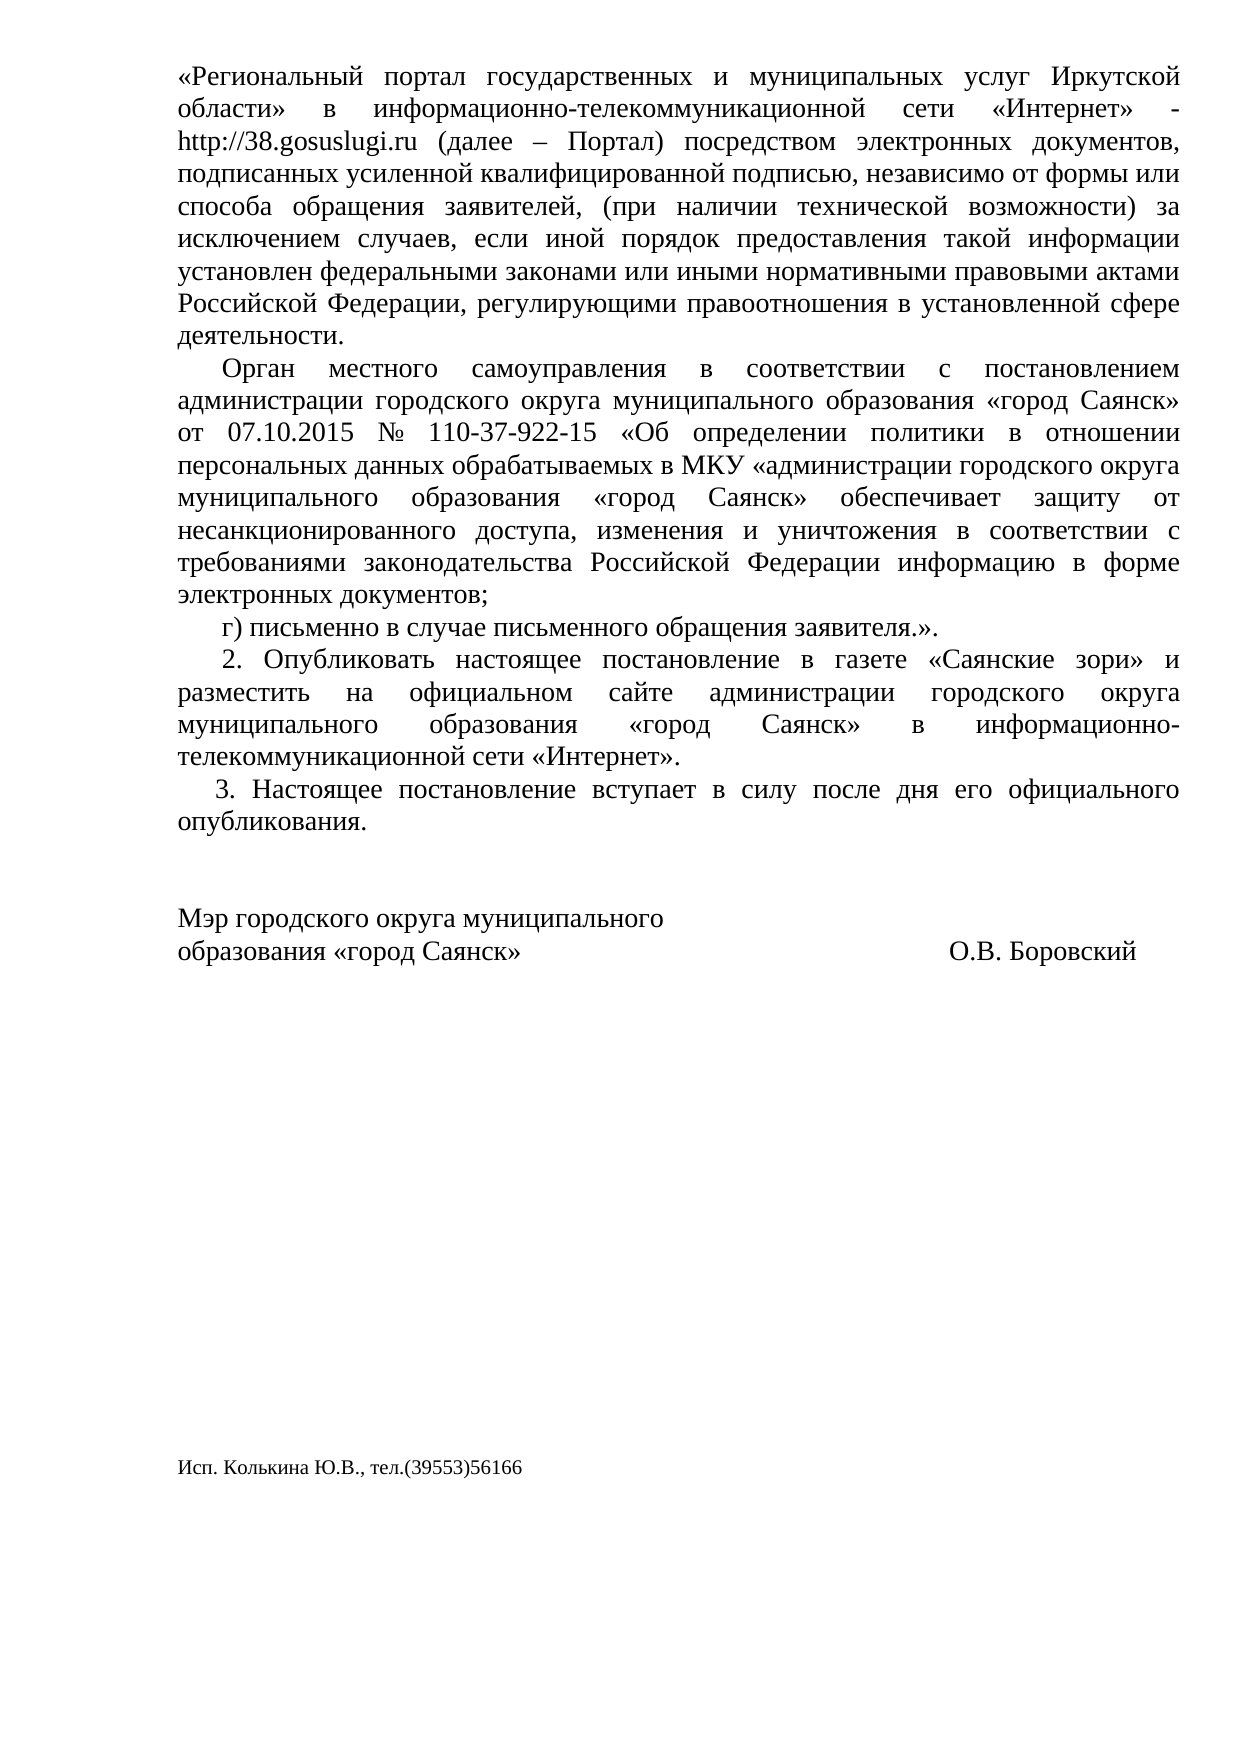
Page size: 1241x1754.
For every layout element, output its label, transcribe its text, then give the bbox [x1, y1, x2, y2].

text Мэр городского округа муниципального [177, 901, 1181, 934]
text г) письменно в случае письменного обращения заявителя.». [177, 610, 1181, 642]
text 3. Настоящее постановление вступает в силу после дня его официального опубликования. [177, 772, 1181, 837]
text «Региональный портал государственных и муниципальных услуг Иркутской области» в информационно-телекоммуникационной сети «Интернет» - http://38.gosuslugi.ru (далее – Портал) посредством электронных документов, подписанных усиленной квалифицированной подписью, независимо от формы или способа обращения заявителей, (при наличии технической возможности) за исключением случаев, если иной порядок предоставления такой информации установлен федеральными законами или иными нормативными правовыми актами Российской Федерации, регулирующими правоотношения в установленной сфере деятельности. [177, 59, 1181, 351]
text Орган местного самоуправления в соответствии с постановлением администрации городского округа муниципального образования «город Саянск» от 07.10.2015 № 110-37-922-15 «Об определении политики в отношении персональных данных обрабатываемых в МКУ «администрации городского округа муниципального образования «город Саянск» обеспечивает защиту от несанкционированного доступа, изменения и уничтожения в соответствии с требованиями законодательства Российской Федерации информацию в форме электронных документов; [177, 351, 1181, 610]
text 2. Опубликовать настоящее постановление в газете «Саянские зори» и разместить на официальном сайте администрации городского округа муниципального образования «город Саянск» в информационно-телекоммуникационной сети «Интернет». [177, 642, 1181, 772]
text Исп. Колькина Ю.В., тел.(39553)56166 [177, 1455, 1181, 1479]
text образования «город Саянск» О.В. Боровский [177, 934, 1181, 966]
